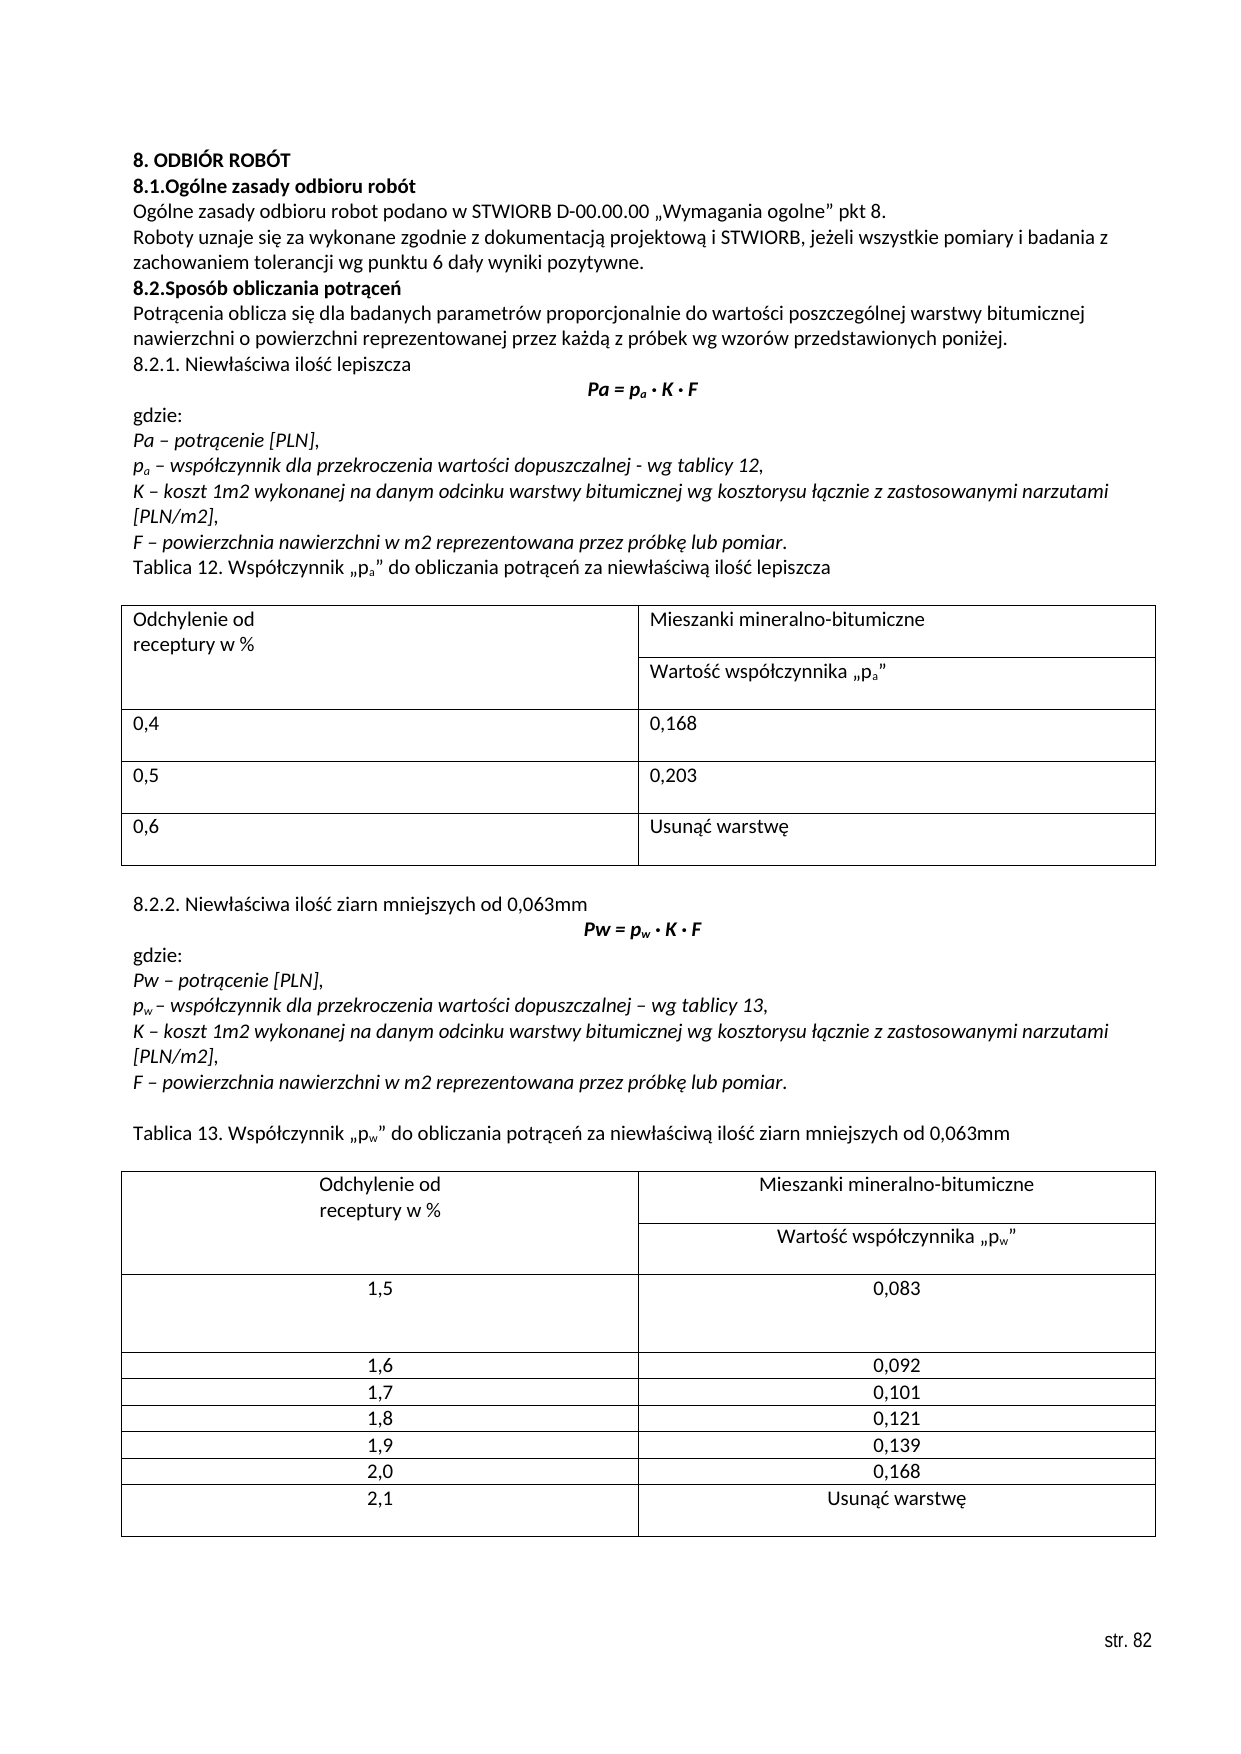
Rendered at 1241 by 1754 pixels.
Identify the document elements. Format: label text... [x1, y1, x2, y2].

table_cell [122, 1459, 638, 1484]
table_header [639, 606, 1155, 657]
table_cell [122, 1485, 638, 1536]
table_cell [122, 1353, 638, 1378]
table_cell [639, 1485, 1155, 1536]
text F – powierzchnia nawierzchni w m2 reprezentowana przez próbkę lub pomiar. [133, 1069, 1152, 1094]
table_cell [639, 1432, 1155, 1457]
text pa – współczynnik dla przekroczenia wartości dopuszczalnej - wg tablicy 12, [133, 453, 1152, 478]
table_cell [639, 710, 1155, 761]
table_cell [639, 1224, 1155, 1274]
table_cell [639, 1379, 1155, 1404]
text Ogólne zasady odbioru robot podano w STWIORB D-00.00.00 „Wymagania ogolne” pkt 8. [133, 198, 1152, 224]
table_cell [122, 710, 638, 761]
text Pw = pw · K · F [133, 916, 1152, 942]
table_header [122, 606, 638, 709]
text 8. ODBIÓR ROBÓT [133, 148, 1152, 173]
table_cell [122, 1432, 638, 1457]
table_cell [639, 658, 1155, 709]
text Roboty uznaje się za wykonane zgodnie z dokumentacją projektową i STWIORB, jeżeli wszystkie pomiary i badania z zachowaniem tolerancji wg punktu 6 dały wyniki pozytywne. [133, 224, 1152, 275]
text gdzie: [133, 402, 1152, 427]
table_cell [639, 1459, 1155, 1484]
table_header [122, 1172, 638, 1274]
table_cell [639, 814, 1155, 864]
text 8.2.1. Niewłaściwa ilość lepiszcza [133, 351, 1152, 376]
text Pa = pa · K · F [133, 376, 1152, 402]
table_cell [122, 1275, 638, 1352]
text 8.1.Ogólne zasady odbioru robót [133, 173, 1152, 198]
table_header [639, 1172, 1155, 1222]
text gdzie: [133, 942, 1152, 967]
text Potrącenia oblicza się dla badanych parametrów proporcjonalnie do wartości poszczególnej warstwy bitumicznej nawierzchni o powierzchni reprezentowanej przez każdą z próbek wg wzorów przedstawionych poniżej. [133, 300, 1152, 351]
text F – powierzchnia nawierzchni w m2 reprezentowana przez próbkę lub pomiar. [133, 529, 1152, 554]
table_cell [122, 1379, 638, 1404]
text Tablica 13. Współczynnik „pw” do obliczania potrąceń za niewłaściwą ilość ziarn mniejszych od 0,063mm [133, 1120, 1152, 1145]
text K – koszt 1m2 wykonanej na danym odcinku warstwy bitumicznej wg kosztorysu łącznie z zastosowanymi narzutami [PLN/m2], [133, 478, 1152, 529]
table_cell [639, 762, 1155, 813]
text Pw – potrącenie [PLN], [133, 967, 1152, 993]
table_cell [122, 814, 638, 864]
text 8.2.2. Niewłaściwa ilość ziarn mniejszych od 0,063mm [133, 891, 1152, 916]
text Tablica 12. Współczynnik „pa” do obliczania potrąceń za niewłaściwą ilość lepiszcza [133, 554, 1152, 580]
text K – koszt 1m2 wykonanej na danym odcinku warstwy bitumicznej wg kosztorysu łącznie z zastosowanymi narzutami [PLN/m2], [133, 1018, 1152, 1069]
text 8.2.Sposób obliczania potrąceń [133, 275, 1152, 300]
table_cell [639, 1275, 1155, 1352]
text Pa – potrącenie [PLN], [133, 427, 1152, 453]
text pw – współczynnik dla przekroczenia wartości dopuszczalnej – wg tablicy 13, [133, 993, 1152, 1018]
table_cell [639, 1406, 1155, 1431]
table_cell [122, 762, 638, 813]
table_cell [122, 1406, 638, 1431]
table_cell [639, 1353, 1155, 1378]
